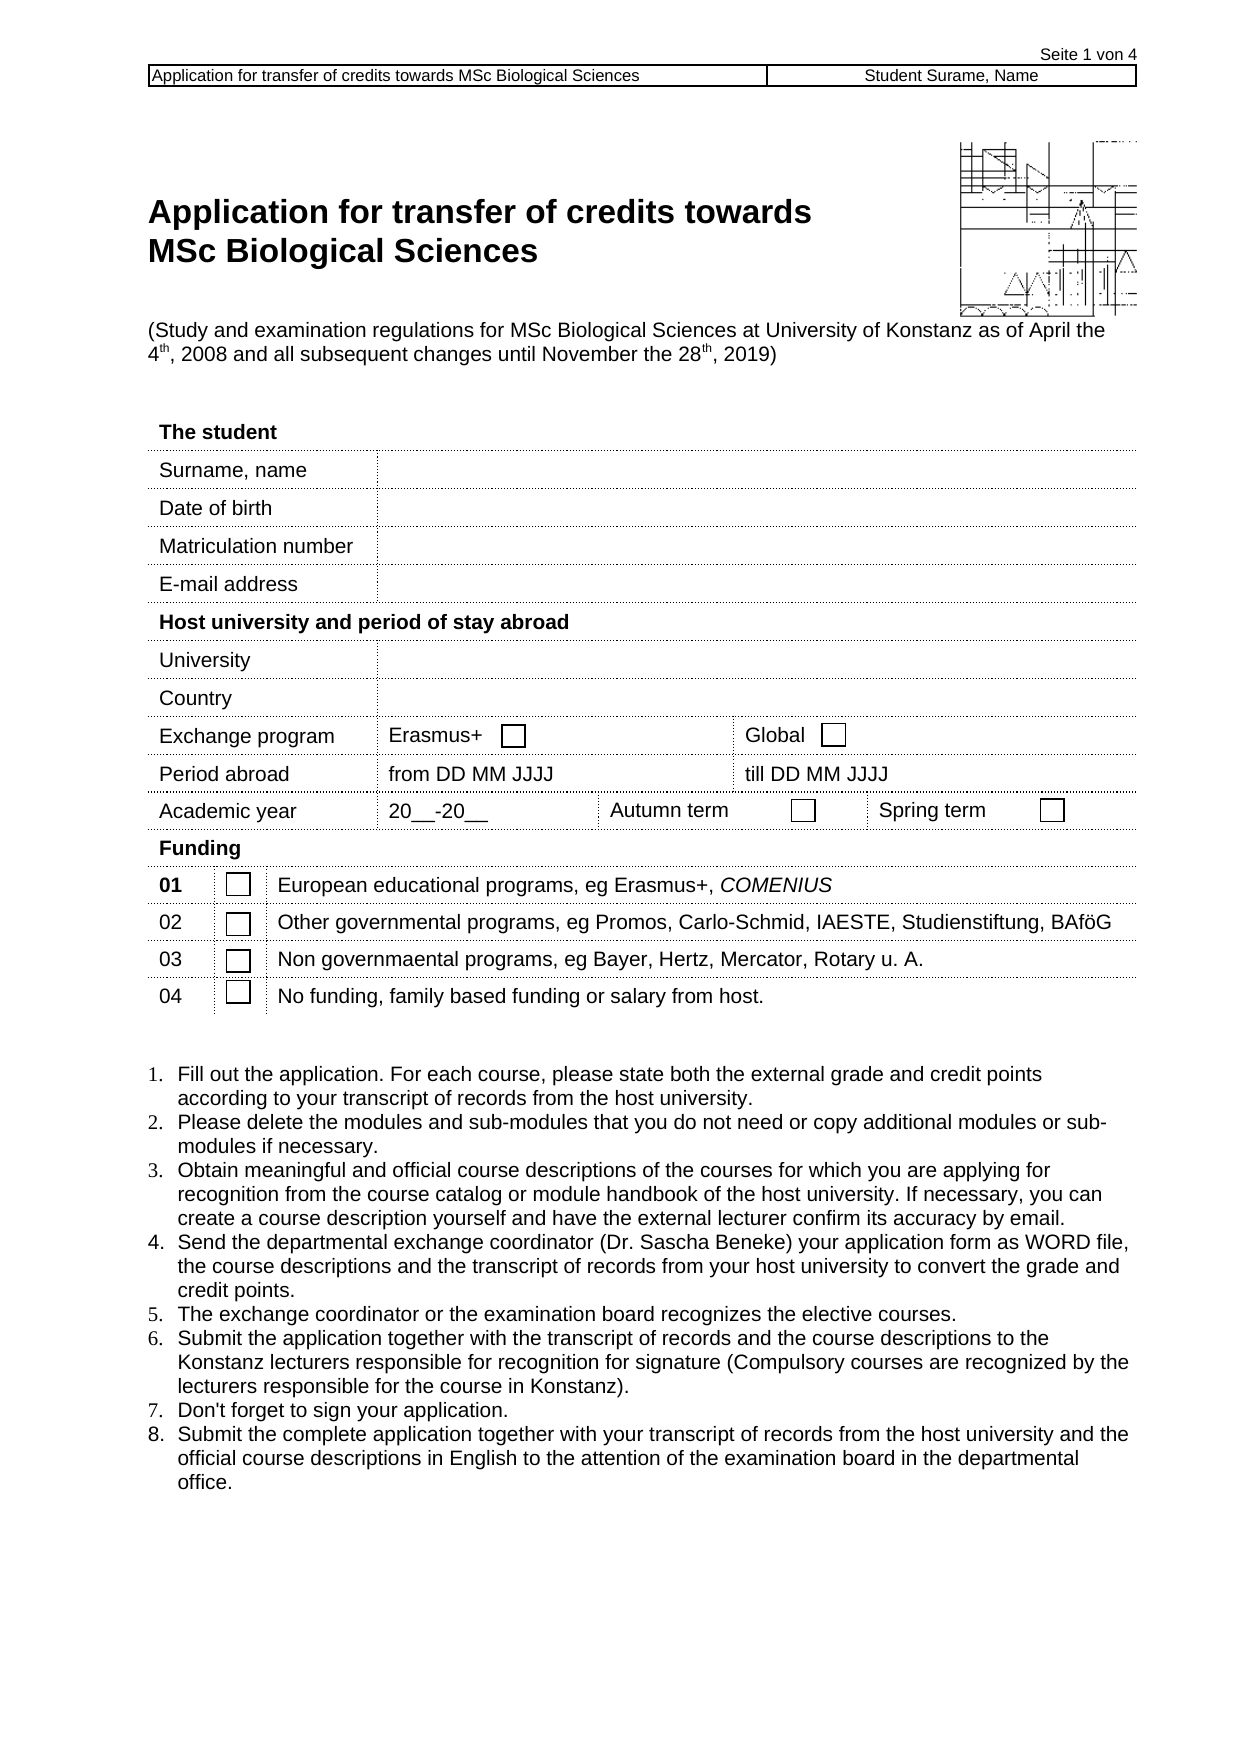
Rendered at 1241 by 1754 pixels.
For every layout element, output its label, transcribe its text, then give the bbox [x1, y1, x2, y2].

table_cell [215, 866, 266, 903]
table_cell Host university and period of stay abroad [148, 602, 1135, 640]
table_cell European educational programs, eg Erasmus+, COMENIUS [266, 866, 1137, 903]
table_cell Exchange program [148, 716, 377, 753]
table_cell Erasmus+ [377, 716, 733, 753]
table_cell University [148, 640, 377, 678]
table_cell Funding [148, 829, 1137, 866]
table_cell [377, 488, 1135, 526]
table_cell Country [148, 678, 377, 716]
table_cell from DD MM JJJJ [377, 754, 733, 791]
table_cell 04 [148, 977, 215, 1014]
table_cell [377, 526, 1135, 564]
subtitle Obtain meaningful and official course descriptions of the courses for which you are applying for recognition from the course catalog or module handbook of the host university. If necessary, you can create a course description yourself and have the external lecturer confirm its accuracy by email. [148, 1158, 1137, 1230]
table_header The student [148, 413, 1135, 450]
table_cell [377, 678, 1135, 716]
subtitle The exchange coordinator or the examination board recognizes the elective courses. [148, 1302, 1137, 1326]
table_cell No funding, family based funding or salary from host. [266, 977, 1137, 1014]
table_cell Global [734, 716, 1135, 753]
table_cell Spring term [867, 791, 1135, 829]
subtitle Submit the application together with the transcript of records and the course descriptions to the Konstanz lecturers responsible for recognition for signature (Compulsory courses are recognized by the lecturers responsible for the course in Konstanz). [148, 1326, 1137, 1398]
table_cell [377, 564, 1135, 602]
table_cell till DD MM JJJJ [734, 754, 1135, 791]
table_cell Non governmaental programs, eg Bayer, Hertz, Mercator, Rotary u. A. [266, 940, 1137, 977]
text (Study and examination regulations for MSc Biological Sciences at University of Konstanz as of April the 4th, 2008 and all subsequent changes until November the 28th, 2019) [148, 317, 1137, 365]
table_cell 01 [148, 866, 215, 903]
table_cell Other governmental programs, eg Promos, Carlo-Schmid, IAESTE, Studienstiftung, BAföG [266, 903, 1137, 940]
table_cell E-mail address [148, 564, 377, 602]
table_cell [377, 450, 1135, 488]
text Application for transfer of credits towards MSc Biological Sciences [148, 193, 958, 269]
table_cell [215, 940, 266, 977]
subtitle Please delete the modules and sub-modules that you do not need or copy additional modules or sub-modules if necessary. [148, 1110, 1137, 1158]
table_cell Date of birth [148, 488, 377, 526]
table_cell [377, 640, 1135, 678]
subtitle Send the departmental exchange coordinator (Dr. Sascha Beneke) your application form as WORD file, the course descriptions and the transcript of records from your host university to convert the grade and credit points. [148, 1230, 1137, 1302]
table_cell Autumn term [599, 791, 867, 829]
subtitle Submit the complete application together with your transcript of records from the host university and the official course descriptions in English to the attention of the examination board in the departmental office. [148, 1422, 1137, 1494]
subtitle Don't forget to sign your application. [148, 1398, 1137, 1422]
table_cell 02 [148, 903, 215, 940]
table_cell Academic year [148, 791, 377, 829]
table_cell Period abroad [148, 754, 377, 791]
table_cell [215, 903, 266, 940]
table_cell [215, 977, 266, 1014]
table_cell 20__-20__ [377, 791, 598, 829]
subtitle Fill out the application. For each course, please state both the external grade and credit points according to your transcript of records from the host university. [148, 1062, 1137, 1110]
table_cell Surname, name [148, 450, 377, 488]
table_cell Matriculation number [148, 526, 377, 564]
table_cell 03 [148, 940, 215, 977]
